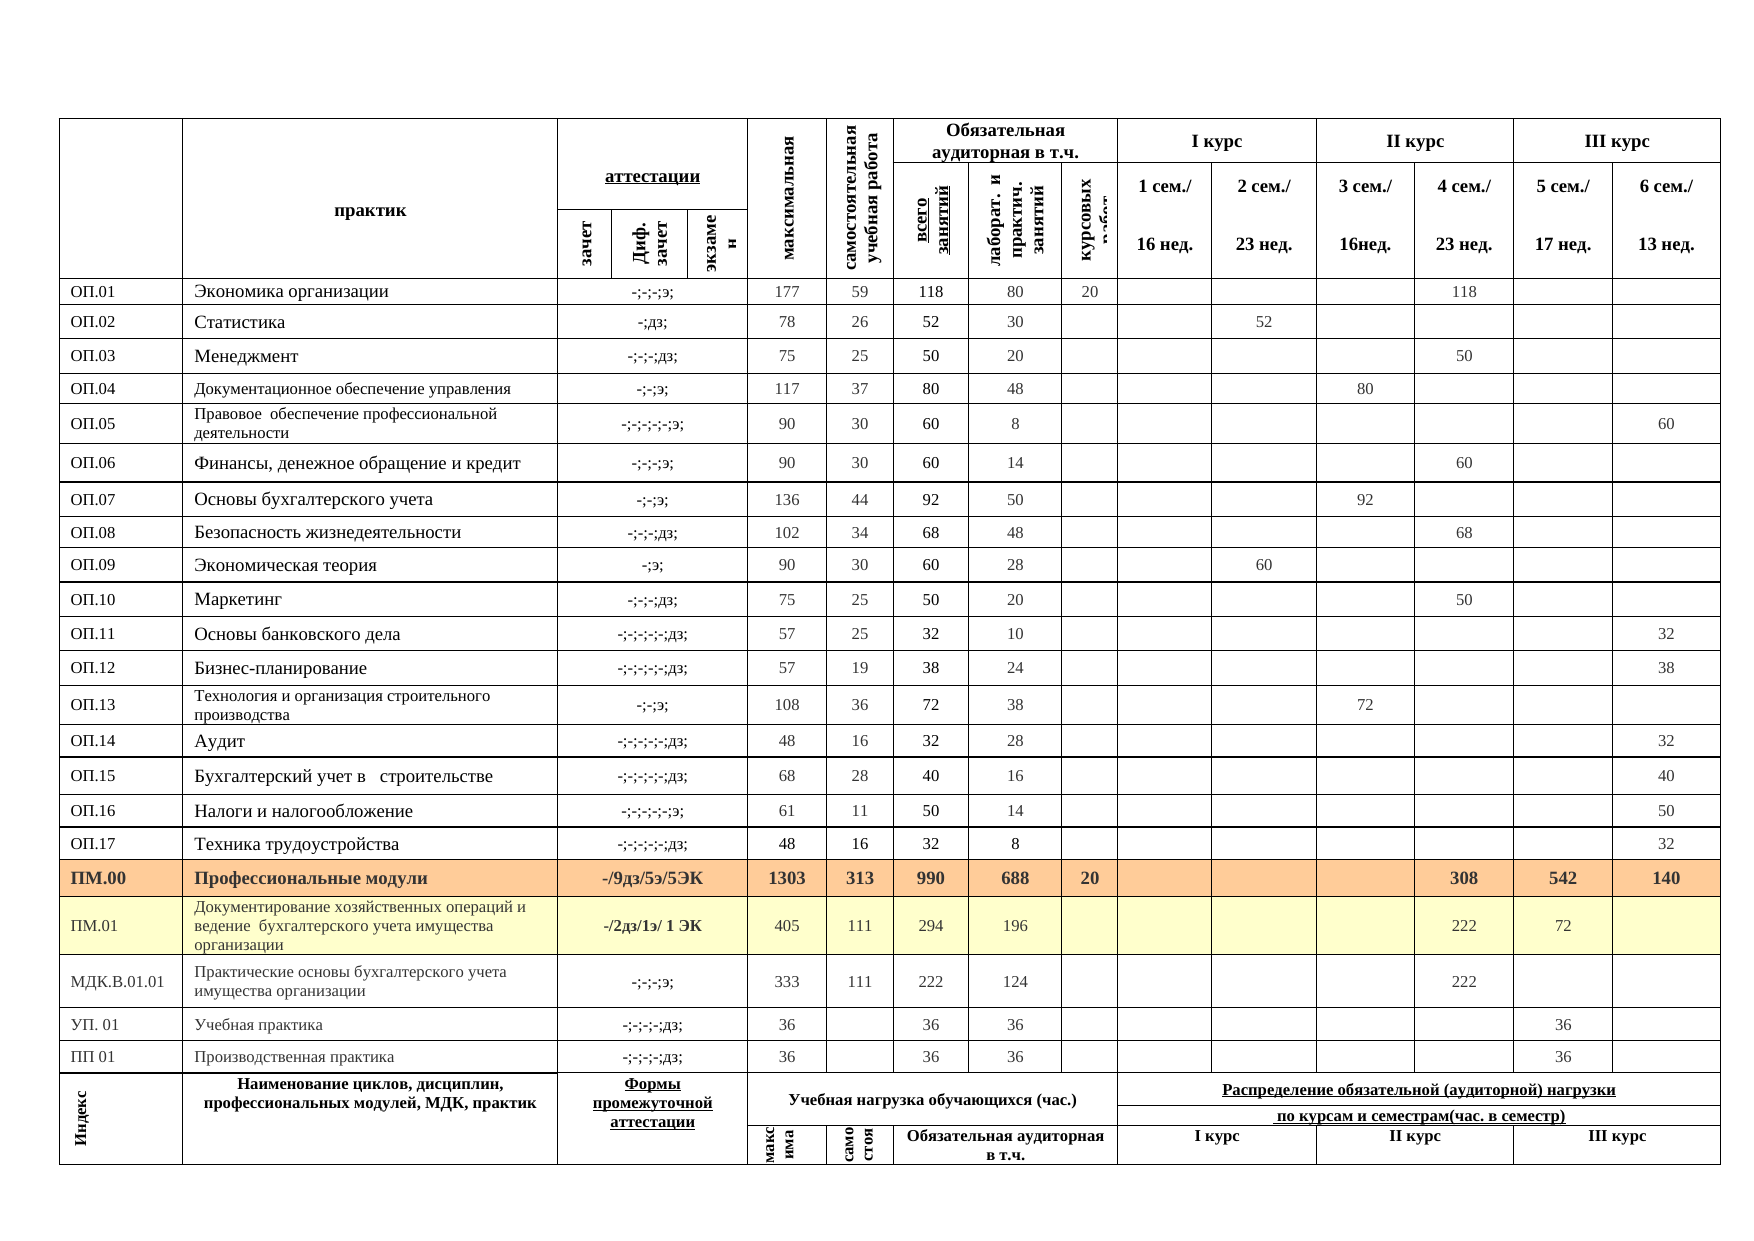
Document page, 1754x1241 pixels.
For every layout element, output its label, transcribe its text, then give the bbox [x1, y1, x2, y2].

table_cell 57 [748, 617, 826, 650]
table_cell II курс [1317, 119, 1513, 162]
table_cell [1118, 1008, 1211, 1040]
table_cell Финансы, денежное обращение и кредит [183, 444, 557, 481]
table_cell Менеджмент [183, 339, 557, 372]
table_cell 32 [894, 828, 968, 859]
table_cell Правовое обеспечение профессиональной деятельности [183, 404, 557, 442]
table_cell [1212, 860, 1316, 896]
table_cell [1514, 617, 1612, 650]
table_cell ПМ.01 [60, 897, 182, 954]
table_cell [1415, 686, 1513, 724]
table_cell -/9дз/5э/5ЭК [558, 860, 747, 896]
table_cell [1514, 955, 1612, 1007]
table_cell [1514, 279, 1612, 304]
table_cell [827, 1041, 893, 1072]
table_cell [1118, 339, 1211, 372]
table_cell ПП 01 [60, 1041, 182, 1072]
table_cell [1062, 651, 1117, 684]
table_cell 36 [1514, 1041, 1612, 1072]
table_cell I курс [1118, 1126, 1316, 1164]
table_cell [1613, 305, 1720, 338]
table_cell [1062, 795, 1117, 826]
table_cell [1118, 305, 1211, 338]
table_cell 90 [748, 548, 826, 581]
table_cell [1062, 828, 1117, 859]
table_cell [1317, 725, 1414, 756]
table_cell 48 [969, 374, 1061, 403]
table_cell экзамен [688, 210, 747, 278]
table_cell 72 [1514, 897, 1612, 954]
table_cell [1062, 686, 1117, 724]
table_cell [1317, 758, 1414, 794]
table_cell 80 [1317, 374, 1414, 403]
table_cell 4 сем./ [1415, 163, 1513, 209]
table_cell [1317, 404, 1414, 442]
table_cell 32 [894, 725, 968, 756]
table_cell [1062, 305, 1117, 338]
table_cell [1317, 1008, 1414, 1040]
table_cell 68 [748, 758, 826, 794]
table_cell -;-;-;э; [558, 444, 747, 481]
table_cell 38 [894, 651, 968, 684]
table_cell 20 [969, 583, 1061, 616]
table_cell 36 [748, 1041, 826, 1072]
table_cell 177 [748, 279, 826, 304]
table_cell Практические основы бухгалтерского учета имущества организации [183, 955, 557, 1007]
table_cell 30 [827, 444, 893, 481]
table_cell 36 [748, 1008, 826, 1040]
table_cell 50 [894, 795, 968, 826]
table_cell 294 [894, 897, 968, 954]
table_cell [1118, 279, 1211, 304]
table_cell [1514, 583, 1612, 616]
table_cell 36 [969, 1041, 1061, 1072]
table_cell Бизнес-планирование [183, 651, 557, 684]
table_cell [1317, 828, 1414, 859]
table_cell [1062, 1041, 1117, 1072]
table_cell [1415, 795, 1513, 826]
table_cell [1613, 339, 1720, 372]
table_cell [1317, 795, 1414, 826]
table_cell [1415, 548, 1513, 581]
table_cell [1317, 897, 1414, 954]
table_cell [1062, 483, 1117, 516]
table_cell 23 нед. [1212, 209, 1316, 278]
table_cell [1212, 483, 1316, 516]
table_cell -;-;-;дз; [558, 339, 747, 372]
table_cell [1212, 725, 1316, 756]
table_cell лаборат. и практич. занятий [969, 163, 1061, 278]
table_cell [1613, 955, 1720, 1007]
table_cell 30 [827, 404, 893, 442]
table_cell Профессиональные модули [183, 860, 557, 896]
table_cell [1514, 404, 1612, 442]
table_cell самостоятельная учебная работа [827, 119, 893, 278]
table_cell -;-;-;-;-;э; [558, 795, 747, 826]
table_cell [1062, 1008, 1117, 1040]
table_cell 20 [1062, 279, 1117, 304]
table_cell 60 [1212, 548, 1316, 581]
table_cell Маркетинг [183, 583, 557, 616]
table_cell 59 [827, 279, 893, 304]
table_cell 75 [748, 583, 826, 616]
table_cell [1118, 444, 1211, 481]
table_cell Документирование хозяйственных операций и ведение бухгалтерского учета имущества организации [183, 897, 557, 954]
table_cell [1317, 548, 1414, 581]
table_cell [1514, 305, 1612, 338]
table_cell 36 [969, 1008, 1061, 1040]
table_cell 20 [1062, 860, 1117, 896]
table_cell 111 [827, 955, 893, 1007]
table_cell 136 [748, 483, 826, 516]
table_cell 5 сем./ [1514, 163, 1612, 209]
table_cell 38 [1613, 651, 1720, 684]
table_cell 36 [894, 1008, 968, 1040]
table_cell 90 [748, 444, 826, 481]
table_cell -;-;-;-;дз; [558, 1008, 747, 1040]
table_cell ОП.16 [60, 795, 182, 826]
table_cell [1317, 955, 1414, 1007]
table_cell [1613, 374, 1720, 403]
table_cell [1613, 517, 1720, 547]
table_cell Экономика организации [183, 279, 557, 304]
table_cell [1317, 339, 1414, 372]
table_cell ОП.07 [60, 483, 182, 516]
table_cell 3 сем./ [1317, 163, 1414, 209]
table_cell 16 нед. [1118, 209, 1211, 278]
table_cell 30 [969, 305, 1061, 338]
table_cell [1514, 483, 1612, 516]
table_cell [1118, 686, 1211, 724]
table_cell [1415, 617, 1513, 650]
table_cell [827, 1126, 893, 1164]
table_cell 48 [969, 517, 1061, 547]
table_cell [1317, 617, 1414, 650]
table_cell 32 [1613, 828, 1720, 859]
table_cell 102 [748, 517, 826, 547]
table_cell -;-;-;-;дз; [558, 1041, 747, 1072]
table_cell [1062, 725, 1117, 756]
table_cell III курс [1514, 119, 1720, 162]
table_cell 40 [1613, 758, 1720, 794]
table_cell [1118, 374, 1211, 403]
table_cell Учебная практика [183, 1008, 557, 1040]
table_cell 32 [894, 617, 968, 650]
table_cell 333 [748, 955, 826, 1007]
table_cell 50 [969, 483, 1061, 516]
table_cell 60 [1613, 404, 1720, 442]
table_cell по курсам и семестрам(час. в семестр) [1118, 1106, 1720, 1125]
table_cell [1613, 444, 1720, 481]
table_cell 44 [827, 483, 893, 516]
table_cell II курс [1317, 1126, 1513, 1164]
table_cell [1514, 517, 1612, 547]
table_cell [827, 1008, 893, 1040]
table_cell 118 [894, 279, 968, 304]
table_cell [1514, 374, 1612, 403]
table_cell 60 [1415, 444, 1513, 481]
table_cell 50 [1415, 583, 1513, 616]
table_cell [1118, 548, 1211, 581]
table_cell -;-;-;-;-;дз; [558, 651, 747, 684]
table_cell зачет [558, 210, 611, 278]
table_cell [1514, 548, 1612, 581]
table_cell [1062, 897, 1117, 954]
table_cell ОП.13 [60, 686, 182, 724]
table_cell [1118, 828, 1211, 859]
table_cell [1613, 897, 1720, 954]
table_cell 80 [969, 279, 1061, 304]
table_cell 92 [894, 483, 968, 516]
table_cell -/2дз/1э/ 1 ЭК [558, 897, 747, 954]
table_cell 124 [969, 955, 1061, 1007]
table_cell Учебная нагрузка обучающихся (час.) [748, 1073, 1117, 1125]
table_cell [1118, 1041, 1211, 1072]
table_cell Обязательная аудиторная в т.ч. [894, 119, 1117, 162]
table_cell 28 [827, 758, 893, 794]
table_cell ОП.14 [60, 725, 182, 756]
table_cell [1317, 279, 1414, 304]
table_cell 20 [969, 339, 1061, 372]
table_cell 50 [894, 339, 968, 372]
table_cell -;-;-;э; [558, 279, 747, 304]
table_cell [1317, 651, 1414, 684]
table_cell 50 [894, 583, 968, 616]
table_cell [1212, 1041, 1316, 1072]
table_cell 13 нед. [1613, 209, 1720, 278]
table_cell [1415, 483, 1513, 516]
table_cell [1415, 651, 1513, 684]
table_cell [1118, 860, 1211, 896]
table_cell [1415, 305, 1513, 338]
table_cell Аудит [183, 725, 557, 756]
table_cell ОП.15 [60, 758, 182, 794]
table_cell -;-;-;дз; [558, 517, 747, 547]
table_cell [1613, 279, 1720, 304]
table_cell 92 [1317, 483, 1414, 516]
table_cell ОП.17 [60, 828, 182, 859]
table_cell -;-;э; [558, 483, 747, 516]
table_cell всего занятий [894, 163, 968, 278]
table_cell [1514, 828, 1612, 859]
table_cell 25 [827, 339, 893, 372]
table_cell [1062, 548, 1117, 581]
table_cell 14 [969, 795, 1061, 826]
table_cell [1317, 860, 1414, 896]
table_cell Диф. зачет [612, 210, 687, 278]
table_cell [1118, 651, 1211, 684]
table_cell [1415, 758, 1513, 794]
table_cell 8 [969, 404, 1061, 442]
table_cell [1062, 339, 1117, 372]
table_cell 1 сем./ [1118, 163, 1211, 209]
table_cell [1118, 758, 1211, 794]
table_cell 108 [748, 686, 826, 724]
table_cell 222 [1415, 897, 1513, 954]
table_cell -;-;э; [558, 374, 747, 403]
table_cell 78 [748, 305, 826, 338]
table_cell [1062, 404, 1117, 442]
table_cell 25 [827, 583, 893, 616]
table_cell [1212, 897, 1316, 954]
table_cell 6 сем./ [1613, 163, 1720, 209]
table_cell [1212, 1008, 1316, 1040]
table_cell [1415, 404, 1513, 442]
table_cell 542 [1514, 860, 1612, 896]
table_cell ОП.03 [60, 339, 182, 372]
table_cell [1118, 795, 1211, 826]
table_cell 16 [827, 725, 893, 756]
table_cell 36 [894, 1041, 968, 1072]
table_cell 16нед. [1317, 209, 1414, 278]
table_cell [1317, 305, 1414, 338]
table_cell 90 [748, 404, 826, 442]
table_cell 80 [894, 374, 968, 403]
table_cell [1118, 517, 1211, 547]
table_cell Обязательная аудиторная в т.ч. [894, 1126, 1117, 1164]
table_cell 48 [748, 828, 826, 859]
table_cell 50 [1613, 795, 1720, 826]
table_cell [1613, 583, 1720, 616]
table_cell 60 [894, 404, 968, 442]
table_cell ОП.08 [60, 517, 182, 547]
table_cell ОП.06 [60, 444, 182, 481]
table_cell III курс [1514, 1126, 1720, 1164]
table_cell [1317, 583, 1414, 616]
table_cell -;-;-;-;-;дз; [558, 758, 747, 794]
table_cell 196 [969, 897, 1061, 954]
table_cell -;-;-;дз; [558, 583, 747, 616]
table_cell [1317, 1041, 1414, 1072]
table_cell I курс [1118, 119, 1316, 162]
table_cell Распределение обязательной (аудиторной) нагрузки [1118, 1073, 1720, 1105]
table_cell 990 [894, 860, 968, 896]
table_cell [1212, 651, 1316, 684]
table_cell 222 [894, 955, 968, 1007]
table_cell 28 [969, 548, 1061, 581]
table_cell [1514, 686, 1612, 724]
table_cell [1613, 483, 1720, 516]
table_cell 57 [748, 651, 826, 684]
table_cell [1118, 617, 1211, 650]
table_cell 72 [894, 686, 968, 724]
table_cell 14 [969, 444, 1061, 481]
table_cell 26 [827, 305, 893, 338]
table_cell -;дз; [558, 305, 747, 338]
table_cell 17 нед. [1514, 209, 1612, 278]
table_cell [1062, 517, 1117, 547]
table_cell 75 [748, 339, 826, 372]
table_cell [1118, 483, 1211, 516]
table_cell 16 [827, 828, 893, 859]
table_cell [1415, 828, 1513, 859]
table_cell 38 [969, 686, 1061, 724]
table_cell ОП.09 [60, 548, 182, 581]
table_cell Документационное обеспечение управления [183, 374, 557, 403]
table_cell 37 [827, 374, 893, 403]
table_cell 140 [1613, 860, 1720, 896]
table_cell -;-;-;-;-;э; [558, 404, 747, 442]
table_cell 2 сем./ [1212, 163, 1316, 209]
table_cell Техника трудоустройства [183, 828, 557, 859]
table_cell 405 [748, 897, 826, 954]
table_cell 36 [827, 686, 893, 724]
table_cell 72 [1317, 686, 1414, 724]
table_cell [1212, 339, 1316, 372]
table_cell [1212, 795, 1316, 826]
table_cell [1415, 374, 1513, 403]
table_cell 688 [969, 860, 1061, 896]
table_cell [1317, 444, 1414, 481]
table_cell [1212, 617, 1316, 650]
table_cell Бухгалтерский учет в строительстве [183, 758, 557, 794]
table_cell 117 [748, 374, 826, 403]
table_cell 24 [969, 651, 1061, 684]
table_cell [1613, 686, 1720, 724]
table_cell Наименование циклов, дисциплин, профессиональных модулей, МДК, практик [183, 1074, 557, 1164]
table_cell [1415, 1041, 1513, 1072]
table_cell Основы бухгалтерского учета [183, 483, 557, 516]
table_cell 50 [1415, 339, 1513, 372]
table_cell 19 [827, 651, 893, 684]
table_cell [1118, 897, 1211, 954]
table_cell УП. 01 [60, 1008, 182, 1040]
table_cell [1317, 517, 1414, 547]
table_cell Налоги и налогообложение [183, 795, 557, 826]
table_cell [1514, 444, 1612, 481]
table_cell 36 [1514, 1008, 1612, 1040]
table_cell [1415, 1008, 1513, 1040]
table_cell [1212, 955, 1316, 1007]
table_cell ОП.12 [60, 651, 182, 684]
table_cell 11 [827, 795, 893, 826]
table_cell 28 [969, 725, 1061, 756]
table_cell ОП.10 [60, 583, 182, 616]
table_cell максимальная [748, 1126, 826, 1164]
table_cell 118 [1415, 279, 1513, 304]
table_cell 52 [1212, 305, 1316, 338]
table_cell [1118, 955, 1211, 1007]
table_cell [1212, 279, 1316, 304]
table_cell ПМ.00 [60, 860, 182, 896]
table_cell [1514, 758, 1612, 794]
table_cell -;-;-;-;-;дз; [558, 725, 747, 756]
table_cell Статистика [183, 305, 557, 338]
table_cell [1613, 1041, 1720, 1072]
table_cell ОП.01 [60, 279, 182, 304]
table_cell 308 [1415, 860, 1513, 896]
table_cell [1212, 828, 1316, 859]
table_cell [1062, 374, 1117, 403]
table_cell 10 [969, 617, 1061, 650]
table_cell 32 [1613, 725, 1720, 756]
table_cell Основы банковского дела [183, 617, 557, 650]
table_cell [1212, 686, 1316, 724]
table_cell 60 [894, 444, 968, 481]
table_cell -;-;-;-;-;дз; [558, 828, 747, 859]
table_cell ОП.05 [60, 404, 182, 442]
table_cell 111 [827, 897, 893, 954]
table_cell [1212, 374, 1316, 403]
table_cell -;-;-;э; [558, 955, 747, 1007]
table_cell [1118, 404, 1211, 442]
table_cell Безопасность жизнедеятельности [183, 517, 557, 547]
table_cell [1212, 444, 1316, 481]
table_cell 25 [827, 617, 893, 650]
table_cell [1062, 758, 1117, 794]
table_cell Формы промежуточной аттестации [558, 1073, 747, 1164]
table_cell курсовых работ [1062, 163, 1117, 278]
table_cell -;-;-;-;-;дз; [558, 617, 747, 650]
table_cell 32 [1613, 617, 1720, 650]
table_cell -;-;э; [558, 686, 747, 724]
table_cell 34 [827, 517, 893, 547]
table_cell 8 [969, 828, 1061, 859]
table_cell 60 [894, 548, 968, 581]
table_cell [1514, 725, 1612, 756]
table_cell 30 [827, 548, 893, 581]
table_cell Индекс [60, 1074, 182, 1164]
table_cell [1118, 583, 1211, 616]
table_cell [1514, 651, 1612, 684]
table_cell [1212, 404, 1316, 442]
table_cell [1514, 795, 1612, 826]
table_cell 1303 [748, 860, 826, 896]
table_cell 222 [1415, 955, 1513, 1007]
table_cell [1062, 583, 1117, 616]
table_cell [1118, 725, 1211, 756]
table_cell 52 [894, 305, 968, 338]
table_cell Экономическая теория [183, 548, 557, 581]
table_cell 68 [1415, 517, 1513, 547]
table_cell МДК.В.01.01 [60, 955, 182, 1007]
table_cell ОП.04 [60, 374, 182, 403]
table_cell [1415, 725, 1513, 756]
table_cell [1062, 444, 1117, 481]
table_cell ОП.02 [60, 305, 182, 338]
table_cell 61 [748, 795, 826, 826]
table_cell максимальная [748, 119, 826, 278]
table_cell Производственная практика [183, 1041, 557, 1072]
table_cell 23 нед. [1415, 209, 1513, 278]
table_cell 313 [827, 860, 893, 896]
table_cell [1613, 1008, 1720, 1040]
table_cell -;э; [558, 548, 747, 581]
table_cell [1212, 583, 1316, 616]
table_cell [1613, 548, 1720, 581]
table_cell [1212, 758, 1316, 794]
table_cell 48 [748, 725, 826, 756]
table_cell 16 [969, 758, 1061, 794]
table_cell Технология и организация строительного производства [183, 686, 557, 724]
table_cell ОП.11 [60, 617, 182, 650]
table_cell 68 [894, 517, 968, 547]
table_cell [1062, 617, 1117, 650]
table_cell [1514, 339, 1612, 372]
table_cell [1212, 517, 1316, 547]
table_cell 40 [894, 758, 968, 794]
table_cell [1062, 955, 1117, 1007]
